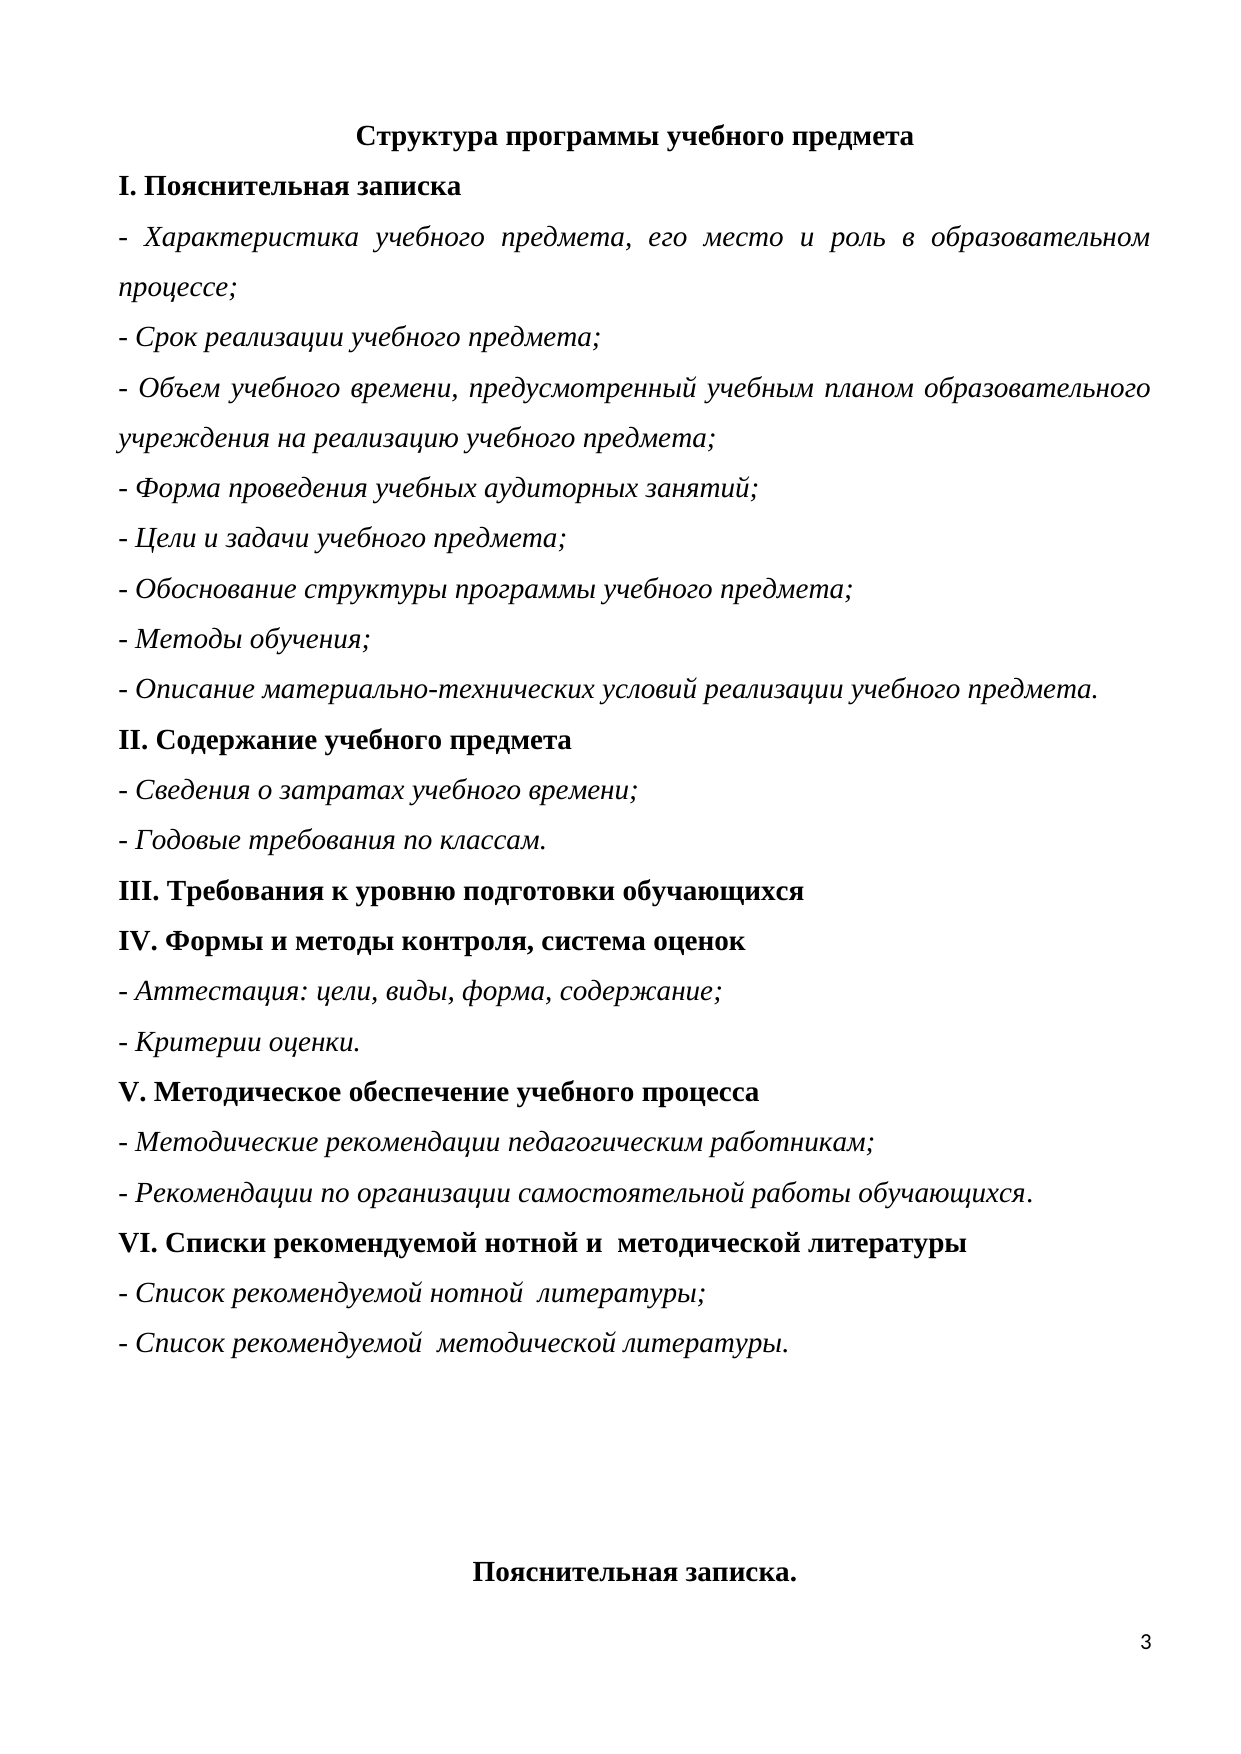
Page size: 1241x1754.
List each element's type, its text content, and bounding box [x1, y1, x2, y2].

text IV. Формы и методы контроля, система оценок [118, 923, 1152, 957]
text - Характеристика учебного предмета, его место и роль в образовательном процессе; [118, 219, 1152, 303]
text - Срок реализации учебного предмета; [118, 319, 1152, 353]
text II. Содержание учебного предмета [118, 722, 1152, 755]
text V. Методическое обеспечение учебного процесса [118, 1074, 1152, 1108]
text - Методические рекомендации педагогическим работникам; [118, 1124, 1152, 1158]
text - Объем учебного времени, предусмотренный учебным планом образовательного учреждения на реализацию учебного предмета; [118, 370, 1152, 453]
text - Критерии оценки. [118, 1024, 1152, 1057]
text - Список рекомендуемой нотной литературы; [118, 1275, 1152, 1309]
text - Годовые требования по классам. [118, 822, 1152, 856]
text - Форма проведения учебных аудиторных занятий; [118, 470, 1152, 504]
text III. Требования к уровню подготовки обучающихся [118, 873, 1152, 906]
text - Обоснование структуры программы учебного предмета; [118, 571, 1152, 604]
text - Список рекомендуемой методической литературы. [118, 1326, 1152, 1359]
text - Описание материально-технических условий реализации учебного предмета. [118, 672, 1152, 705]
text - Сведения о затратах учебного времени; [118, 772, 1152, 806]
text VI. Списки рекомендуемой нотной и методической литературы [118, 1225, 1152, 1258]
text Пояснительная записка. [118, 1554, 1152, 1588]
text - Рекомендации по организации самостоятельной работы обучающихся. [118, 1175, 1152, 1208]
text Структура программы учебного предмета [118, 118, 1152, 152]
text - Методы обучения; [118, 621, 1152, 655]
text - Цели и задачи учебного предмета; [118, 521, 1152, 554]
text - Аттестация: цели, виды, форма, содержание; [118, 973, 1152, 1007]
text I. Пояснительная записка [118, 168, 1152, 202]
